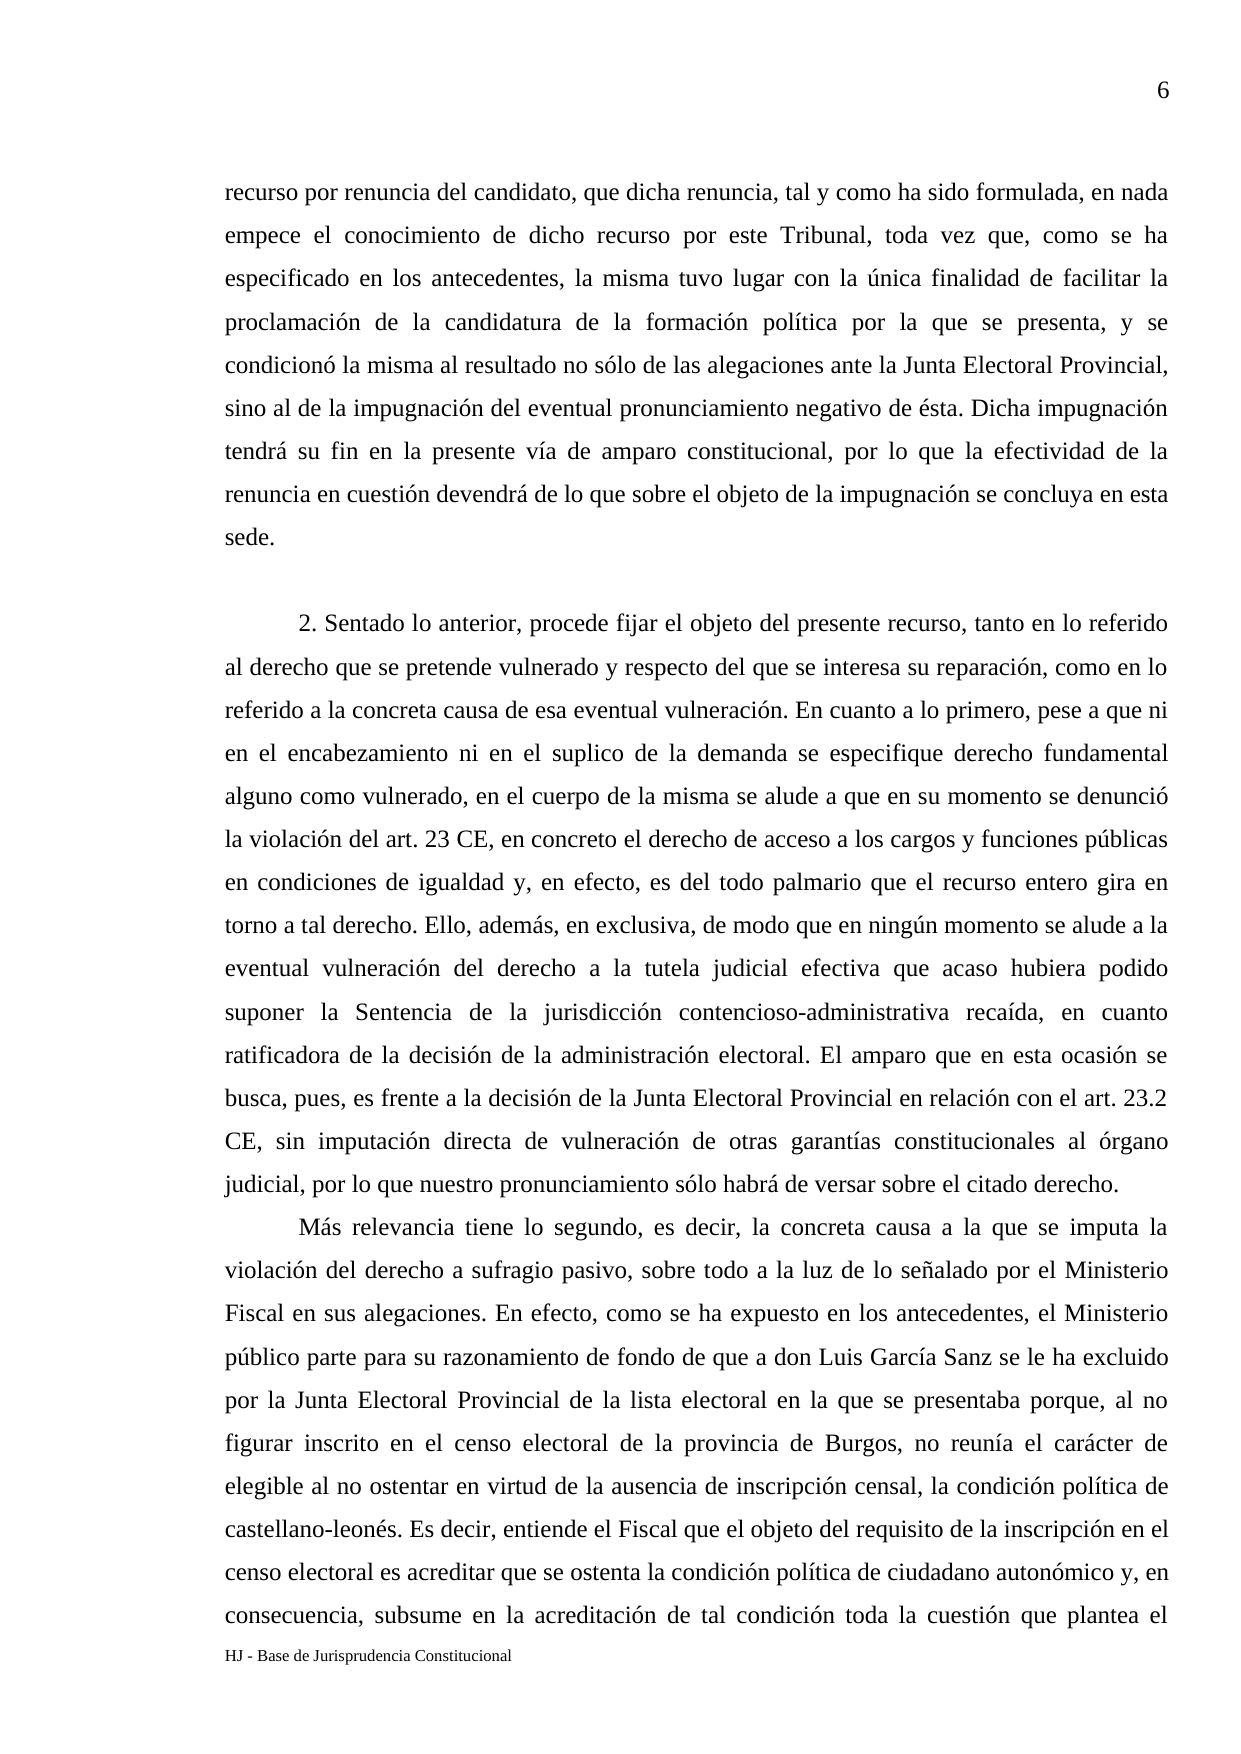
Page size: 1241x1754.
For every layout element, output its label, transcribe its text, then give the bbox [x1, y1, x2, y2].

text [224, 177, 1169, 551]
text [224, 1212, 1169, 1629]
text 2. Sentado lo anterior, procede fijar el objeto del presente recurso, tanto en lo referido al derecho que se pretende vulnerado y respecto del que se interesa su reparación, como en lo referido a la concreta causa de esa eventual vulneración. En cuanto a lo primero, pese a que ni en el encabezamiento ni en el suplico de la demanda se especifique derecho fundamental alguno como vulnerado, en el cuerpo de la misma se alude a que en su momento se denunció la violación del art. 23 CE, en concreto el derecho de acceso a los cargos y funciones públicas en condiciones de igualdad y, en efecto, es del todo palmario que el recurso entero gira en torno a tal derecho. Ello, además, en exclusiva, de modo que en ningún momento se alude a la eventual vulneración del derecho a la tutela judicial efectiva que acaso hubiera podido suponer la Sentencia de la jurisdicción contencioso-administrativa recaída, en cuanto ratificadora de la decisión de la administración electoral. El amparo que en esta ocasión se busca, pues, es frente a la decisión de la Junta Electoral Provincial en relación con el art. 23.2 CE, sin imputación directa de vulneración de otras garantías constitucionales al órgano judicial, por lo que nuestro pronunciamiento sólo habrá de versar sobre el citado derecho. [224, 608, 1169, 1198]
